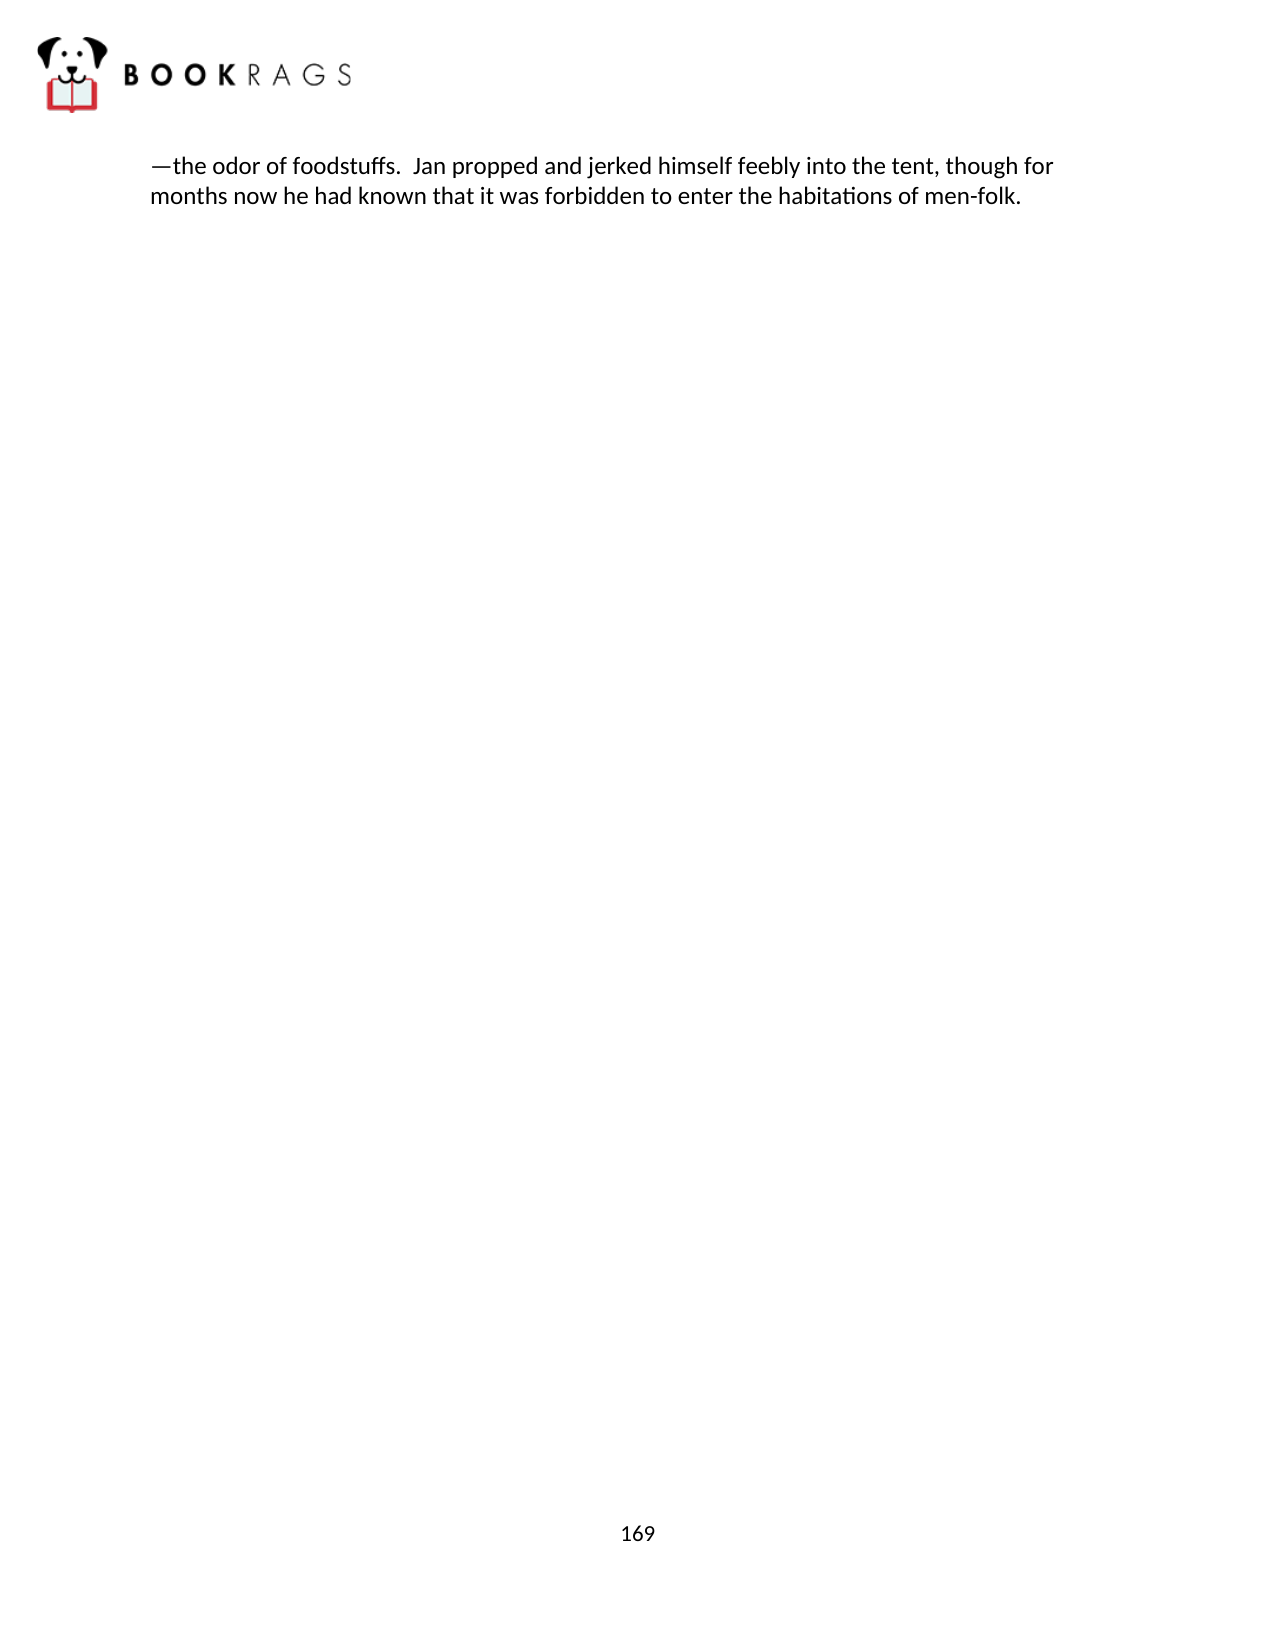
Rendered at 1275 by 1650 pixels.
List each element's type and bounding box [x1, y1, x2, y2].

picture [37, 37, 351, 113]
text [150, 150, 1125, 211]
